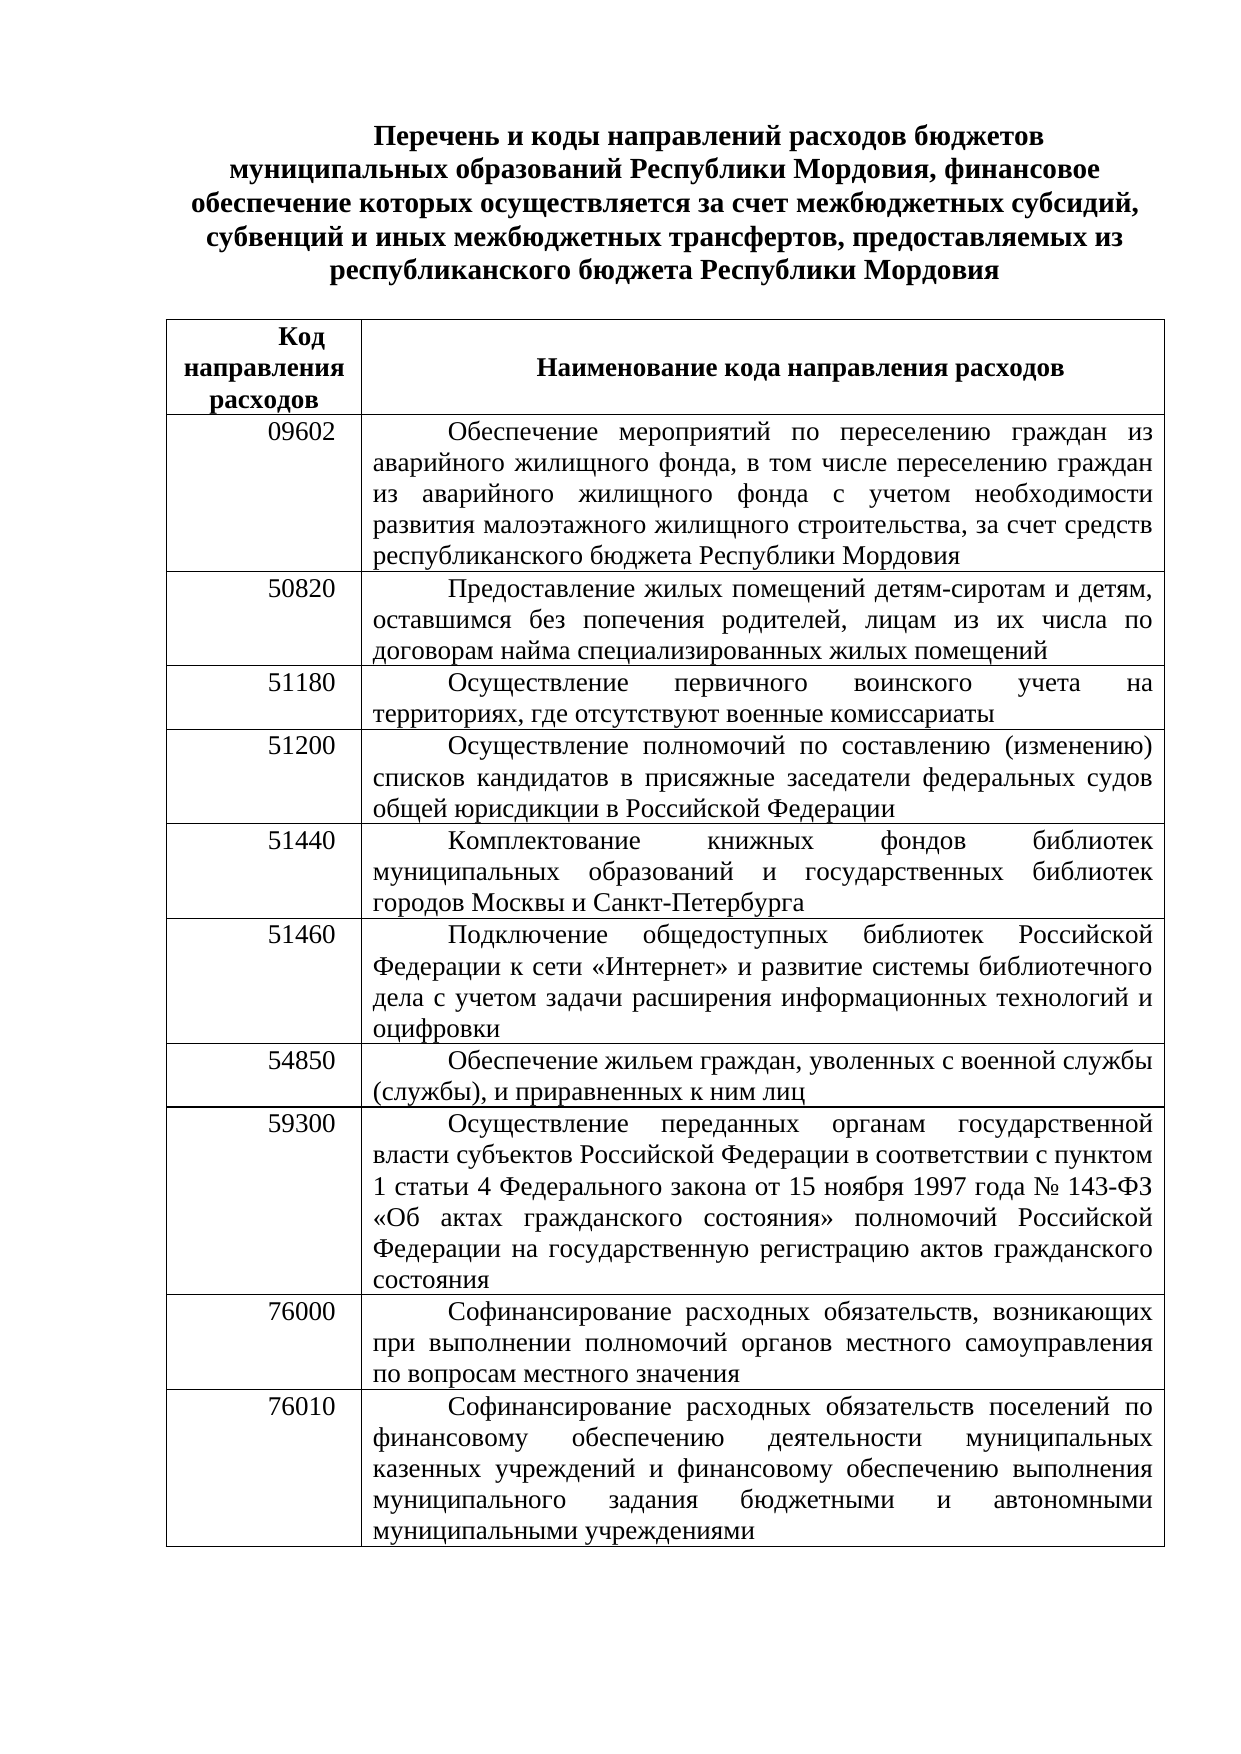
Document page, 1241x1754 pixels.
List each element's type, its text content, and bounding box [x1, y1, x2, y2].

table_cell 59300 [167, 1108, 361, 1294]
table_cell Предоставление жилых помещений детям-сиротам и детям, оставшимся без попечения родителей, лицам из их числа по договорам найма специализированных жилых помещений [362, 572, 1164, 665]
table_cell Подключение общедоступных библиотек Российской Федерации к сети «Интернет» и развитие системы библиотечного дела с учетом задачи расширения информационных технологий и оцифровки [362, 919, 1164, 1043]
table_cell 51440 [167, 824, 361, 917]
table_cell Комплектование книжных фондов библиотек муниципальных образований и государственных библиотек городов Москвы и Санкт-Петербурга [362, 824, 1164, 917]
table_cell 09602 [167, 415, 361, 571]
table_cell 51200 [167, 730, 361, 823]
table_cell Обеспечение жильем граждан, уволенных с военной службы (службы), и приравненных к ним лиц [362, 1044, 1164, 1106]
table_cell Осуществление первичного воинского учета на территориях, где отсутствуют военные комиссариаты [362, 666, 1164, 728]
table_cell 76000 [167, 1295, 361, 1389]
table_cell 50820 [167, 572, 361, 665]
table_cell 51180 [167, 666, 361, 728]
table_cell Софинансирование расходных обязательств, возникающих при выполнении полномочий органов местного самоуправления по вопросам местного значения [362, 1295, 1164, 1389]
table_cell 51460 [167, 919, 361, 1043]
table_cell Осуществление переданных органам государственной власти субъектов Российской Федерации в соответствии с пунктом 1 статьи 4 Федерального закона от 15 ноября 1997 года № 143-ФЗ «Об актах гражданского состояния» полномочий Российской Федерации на государственную регистрацию актов гражданского состояния [362, 1108, 1164, 1294]
table_cell Софинансирование расходных обязательств поселений по финансовому обеспечению деятельности муниципальных казенных учреждений и финансовому обеспечению выполнения муниципального задания бюджетными и автономными муниципальными учреждениями [362, 1390, 1164, 1546]
table_cell Осуществление полномочий по составлению (изменению) списков кандидатов в присяжные заседатели федеральных судов общей юрисдикции в Российской Федерации [362, 730, 1164, 823]
table_header Код направления расходов [167, 320, 361, 414]
title Перечень и коды направлений расходов бюджетов муниципальных образований Республики Мордовия, финансовое обеспечение которых осуществляется за счет межбюджетных субсидий, субвенций и иных межбюджетных трансфертов, предоставляемых из республиканского бюджета Республики Мордовия [177, 118, 1152, 286]
table_header Наименование кода направления расходов [362, 320, 1164, 414]
table_cell 54850 [167, 1044, 361, 1106]
table_cell Обеспечение мероприятий по переселению граждан из аварийного жилищного фонда, в том числе переселению граждан из аварийного жилищного фонда с учетом необходимости развития малоэтажного жилищного строительства, за счет средств республиканского бюджета Республики Мордовия [362, 415, 1164, 571]
table_cell 76010 [167, 1390, 361, 1546]
